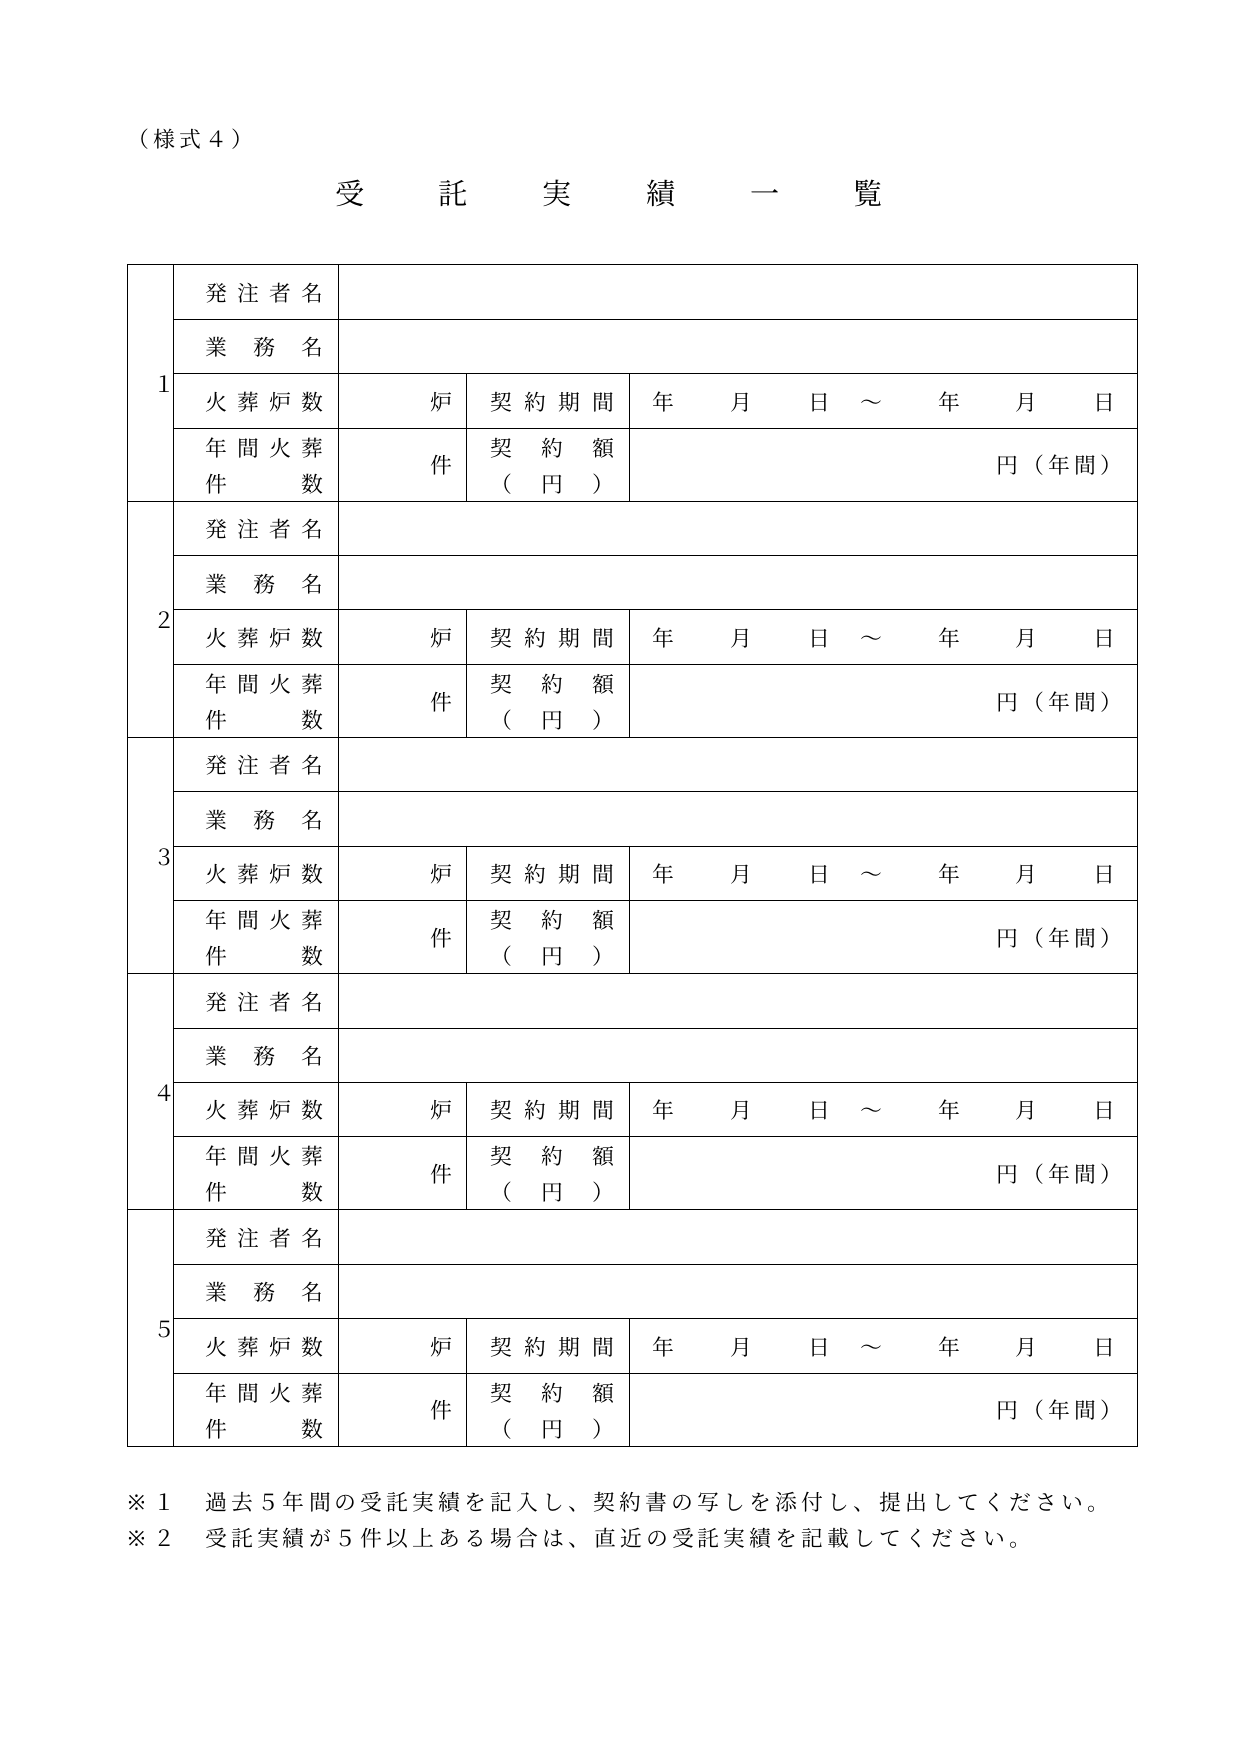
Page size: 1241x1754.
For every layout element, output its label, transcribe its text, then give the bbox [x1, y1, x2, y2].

table_header １ [128, 265, 173, 501]
table_cell 炉 [339, 610, 466, 664]
table_cell 炉 [339, 1083, 466, 1136]
table_cell 発注者名 [174, 738, 338, 791]
table_cell 火葬炉数 [174, 847, 338, 900]
table_cell 年間火葬件数 [174, 429, 338, 501]
table_cell 契約期間 [467, 1319, 629, 1372]
table_cell [339, 320, 1137, 373]
table_cell 発注者名 [174, 974, 338, 1027]
table_cell [339, 1029, 1137, 1082]
table_cell 年 月 日 ～ 年 月 日 [630, 374, 1137, 427]
table_cell ２ [128, 502, 173, 737]
table_cell 契約額（円） [467, 901, 629, 973]
table_cell 火葬炉数 [174, 1083, 338, 1136]
table_cell 件 [339, 1374, 466, 1446]
table_cell 業務名 [174, 320, 338, 373]
table_cell 火葬炉数 [174, 610, 338, 664]
table_header [339, 265, 1137, 319]
table_cell ４ [128, 974, 173, 1209]
table_cell [339, 792, 1137, 846]
table_cell 年間火葬件数 [174, 665, 338, 737]
table_cell 円（年間） [630, 901, 1137, 973]
table_cell [339, 1265, 1137, 1318]
table_cell 業務名 [174, 1265, 338, 1318]
table_cell ５ [128, 1210, 173, 1446]
table_cell 発注者名 [174, 1210, 338, 1264]
table_cell 契約期間 [467, 610, 629, 664]
table_cell 円（年間） [630, 665, 1137, 737]
text （様式４） [127, 120, 1113, 156]
table_cell 契約額（円） [467, 429, 629, 501]
table_cell 業務名 [174, 1029, 338, 1082]
table_cell 契約期間 [467, 1083, 629, 1136]
table_cell 円（年間） [630, 1137, 1137, 1209]
table_cell 契約期間 [467, 374, 629, 427]
table_cell 件 [339, 429, 466, 501]
table_cell 業務名 [174, 556, 338, 609]
text ※２ 受託実績が５件以上ある場合は、直近の受託実績を記載してください。 [127, 1519, 1113, 1555]
table_cell 契約額（円） [467, 665, 629, 737]
table_cell 件 [339, 665, 466, 737]
table_cell 業務名 [174, 792, 338, 846]
table_cell 契約額（円） [467, 1137, 629, 1209]
table_cell 火葬炉数 [174, 1319, 338, 1372]
table_cell 年間火葬件数 [174, 1374, 338, 1446]
table_cell [339, 556, 1137, 609]
table_cell 契約額（円） [467, 1374, 629, 1446]
text ※１ 過去５年間の受託実績を記入し、契約書の写しを添付し、提出してください。 [127, 1483, 1113, 1519]
table_cell 発注者名 [174, 502, 338, 555]
table_cell [339, 974, 1137, 1027]
table_cell ３ [128, 738, 173, 973]
table_cell 円（年間） [630, 429, 1137, 501]
table_cell 年 月 日 ～ 年 月 日 [630, 610, 1137, 664]
table_cell 件 [339, 1137, 466, 1209]
table_cell 炉 [339, 847, 466, 900]
table_cell 年 月 日 ～ 年 月 日 [630, 847, 1137, 900]
table_header 発注者名 [174, 265, 338, 319]
table_cell [339, 738, 1137, 791]
table_cell [339, 1210, 1137, 1264]
table_cell 年間火葬件数 [174, 1137, 338, 1209]
table_cell [339, 502, 1137, 555]
table_cell 年 月 日 ～ 年 月 日 [630, 1319, 1137, 1372]
table_cell 円（年間） [630, 1374, 1137, 1446]
table_cell 炉 [339, 374, 466, 427]
table_cell 年 月 日 ～ 年 月 日 [630, 1083, 1137, 1136]
text 受 託 実 績 一 覧 [127, 156, 1113, 228]
table_cell 契約期間 [467, 847, 629, 900]
table_cell 年間火葬件数 [174, 901, 338, 973]
table_cell 炉 [339, 1319, 466, 1372]
table_cell 件 [339, 901, 466, 973]
table_cell 火葬炉数 [174, 374, 338, 427]
